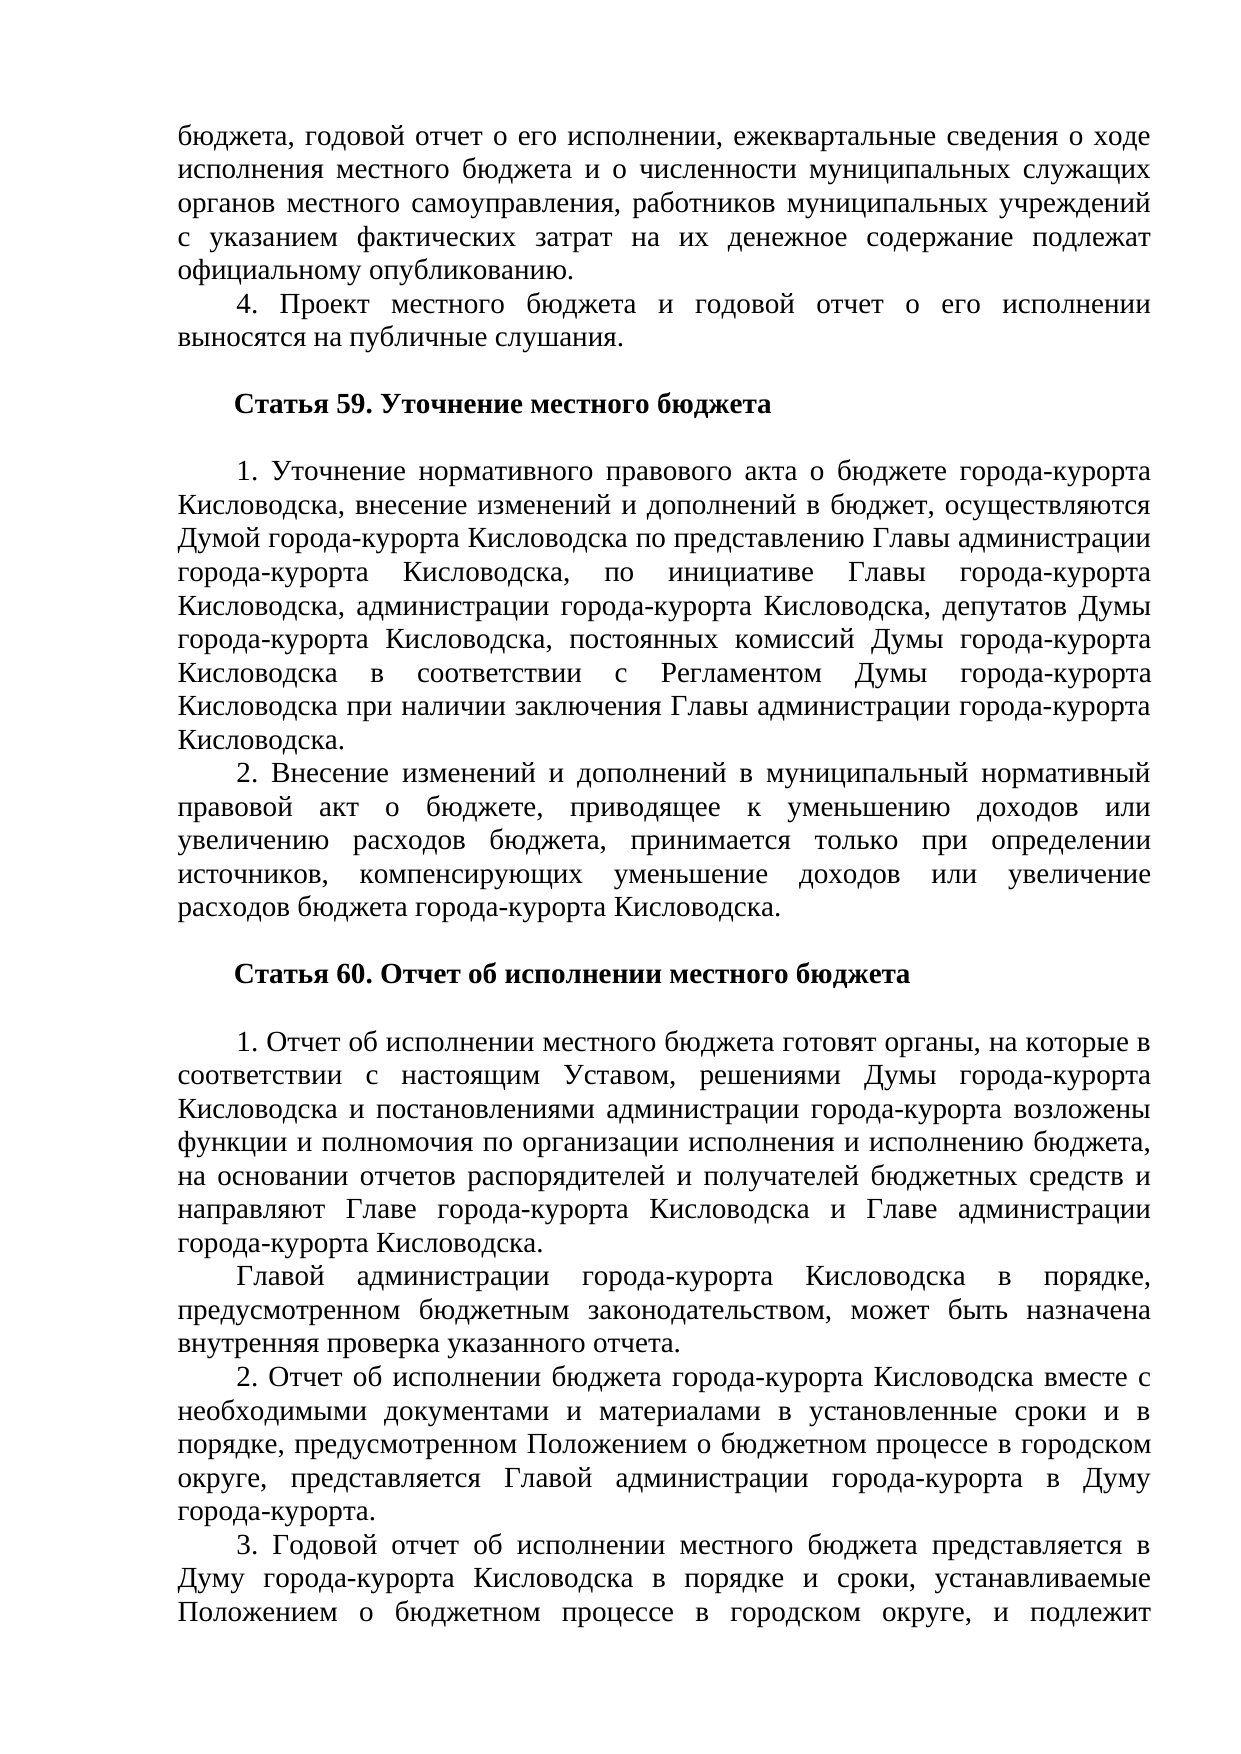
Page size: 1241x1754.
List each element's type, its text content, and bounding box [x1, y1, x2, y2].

text 2. Внесение изменений и дополнений в муниципальный нормативный правовой акт о бюджете, приводящее к уменьшению доходов или увеличению расходов бюджета, принимается только при определении источников, компенсирующих уменьшение доходов или увеличение расходов бюджета города-курорта Кисловодска. [177, 755, 1152, 923]
text 1. Уточнение нормативного правового акта о бюджете города-курорта Кисловодска, внесение изменений и дополнений в бюджет, осуществляются Думой города-курорта Кисловодска по представлению Главы администрации города-курорта Кисловодска, по инициативе Главы города-курорта Кисловодска, администрации города-курорта Кисловодска, депутатов Думы города-курорта Кисловодска, постоянных комиссий Думы города-курорта Кисловодска в соответствии с Регламентом Думы города-курорта Кисловодска при наличии заключения Главы администрации города-курорта Кисловодска. [177, 453, 1152, 755]
text Статья 60. Отчет об исполнении местного бюджета [177, 957, 1152, 990]
text Главой администрации города-курорта Кисловодска в порядке, предусмотренном бюджетным законодательством, может быть назначена внутренняя проверка указанного отчета. [177, 1258, 1152, 1359]
text 1. Отчет об исполнении местного бюджета готовят органы, на которые в соответствии с настоящим Уставом, решениями Думы города-курорта Кисловодска и постановлениями администрации города-курорта возложены функции и полномочия по организации исполнения и исполнению бюджета, на основании отчетов распорядителей и получателей бюджетных средств и направляют Главе города-курорта Кисловодска и Главе администрации города-курорта Кисловодска. [177, 1024, 1152, 1258]
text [177, 118, 1152, 286]
text Статья 59. Уточнение местного бюджета [177, 386, 1152, 420]
text 2. Отчет об исполнении бюджета города-курорта Кисловодска вместе с необходимыми документами и материалами в установленные сроки и в порядке, предусмотренном Положением о бюджетном процессе в городском округе, представляется Главой администрации города-курорта в Думу города-курорта. [177, 1359, 1152, 1527]
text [177, 1527, 1152, 1627]
text 4. Проект местного бюджета и годовой отчет о его исполнении выносятся на публичные слушания. [177, 286, 1152, 353]
